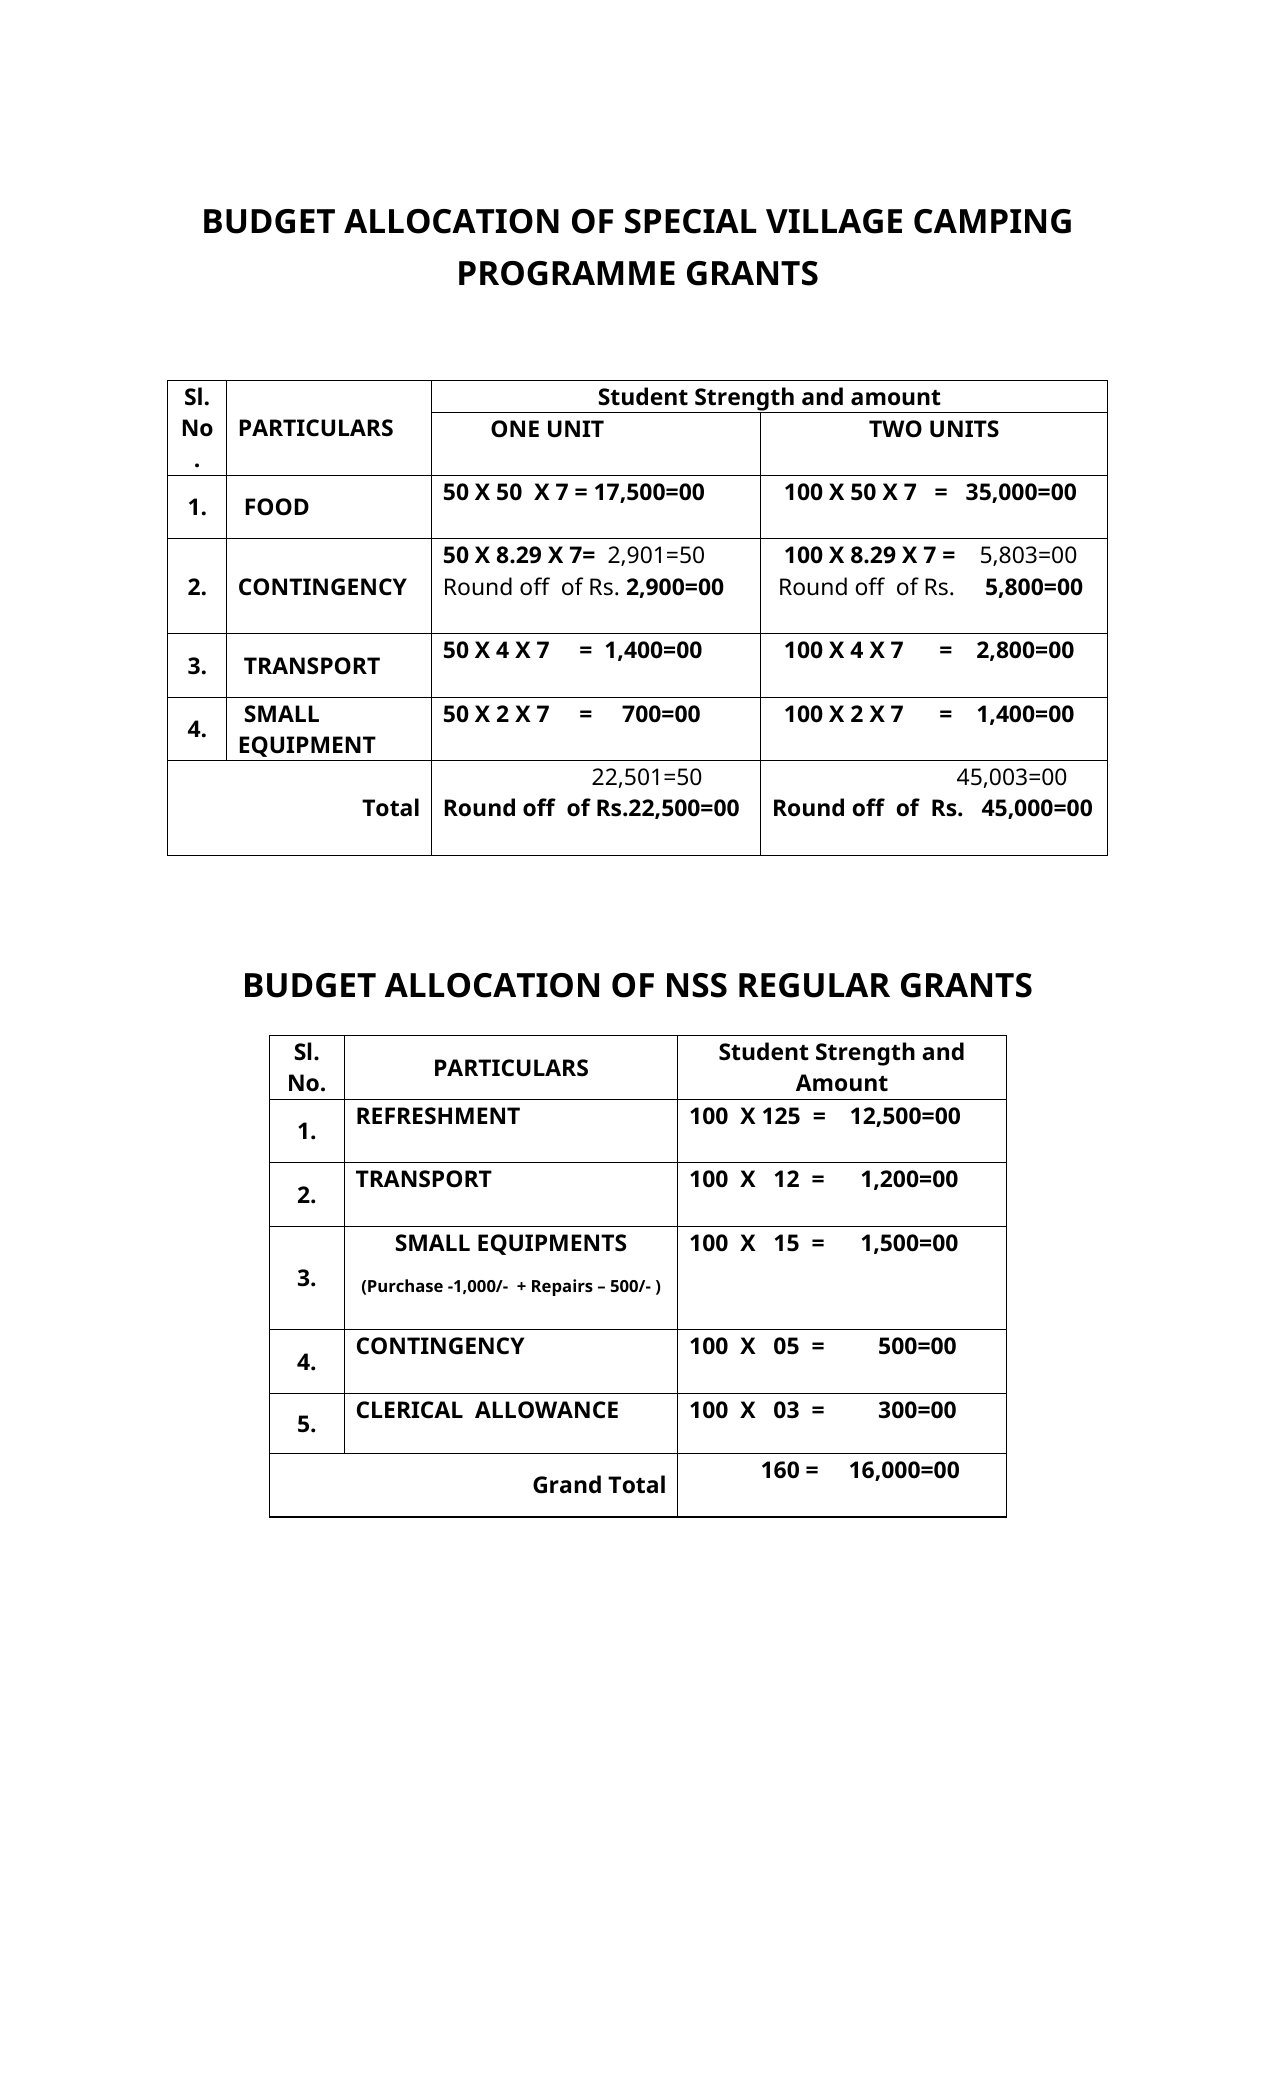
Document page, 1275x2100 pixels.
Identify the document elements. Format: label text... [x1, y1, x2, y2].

table_header PARTICULARS [345, 1036, 677, 1098]
table_cell 50 X 4 X 7 = 1,400=00 [432, 634, 760, 697]
table_cell 5. [270, 1394, 344, 1453]
table_cell 100 X 4 X 7 = 2,800=00 [761, 634, 1107, 697]
table_cell 100 X 50 X 7 = 35,000=00 [761, 476, 1107, 538]
table_cell 2. [168, 539, 226, 633]
table_cell 100 X 15 = 1,500=00 [678, 1227, 1006, 1329]
table_cell 45,003=00 Round off of Rs. 45,000=00 [761, 761, 1107, 855]
table_cell 3. [270, 1227, 344, 1329]
table_header PARTICULARS [227, 381, 431, 475]
table_cell ONE UNIT [432, 413, 760, 475]
table_cell CLERICAL ALLOWANCE [345, 1394, 677, 1453]
table_cell Total [168, 761, 431, 855]
table_cell 1. [168, 476, 226, 538]
table_header Sl. No. [168, 381, 226, 475]
table_header Student Strength and Amount [678, 1036, 1006, 1098]
table_cell TRANSPORT [345, 1163, 677, 1226]
table_cell 100 X 2 X 7 = 1,400=00 [761, 698, 1107, 760]
table_cell TRANSPORT [227, 634, 431, 697]
table_header Sl. No. [270, 1036, 344, 1098]
table_cell SMALL EQUIPMENTS (Purchase -1,000/- + Repairs – 500/- ) [345, 1227, 677, 1329]
table_cell FOOD [227, 476, 431, 538]
table_cell 50 X 50 X 7 = 17,500=00 [432, 476, 760, 538]
table_header Student Strength and amount [432, 381, 1107, 412]
table_cell 160 = 16,000=00 [678, 1454, 1006, 1516]
table_cell 3. [168, 634, 226, 697]
table_cell 50 X 2 X 7 = 700=00 [432, 698, 760, 760]
table_cell Grand Total [270, 1454, 677, 1516]
table_cell 2. [270, 1163, 344, 1226]
table_cell 100 X 03 = 300=00 [678, 1394, 1006, 1453]
table_cell TWO UNITS [761, 413, 1107, 475]
table_cell CONTINGENCY [345, 1330, 677, 1392]
text BUDGET ALLOCATION OF SPECIAL VILLAGE CAMPING PROGRAMME GRANTS [150, 198, 1125, 296]
table_cell 100 X 125 = 12,500=00 [678, 1100, 1006, 1162]
table_cell 4. [168, 698, 226, 760]
table_cell 100 X 05 = 500=00 [678, 1330, 1006, 1392]
table_cell 50 X 8.29 X 7= 2,901=50 Round off of Rs. 2,900=00 [432, 539, 760, 633]
table_cell 100 X 12 = 1,200=00 [678, 1163, 1006, 1226]
table_cell 22,501=50 Round off of Rs.22,500=00 [432, 761, 760, 855]
text BUDGET ALLOCATION OF NSS REGULAR GRANTS [150, 962, 1125, 1007]
table_cell CONTINGENCY [227, 539, 431, 633]
table_cell 100 X 8.29 X 7 = 5,803=00 Round off of Rs. 5,800=00 [761, 539, 1107, 633]
table_cell REFRESHMENT [345, 1100, 677, 1162]
table_cell 1. [270, 1100, 344, 1162]
table_cell 4. [270, 1330, 344, 1392]
table_cell SMALL EQUIPMENT [227, 698, 431, 760]
